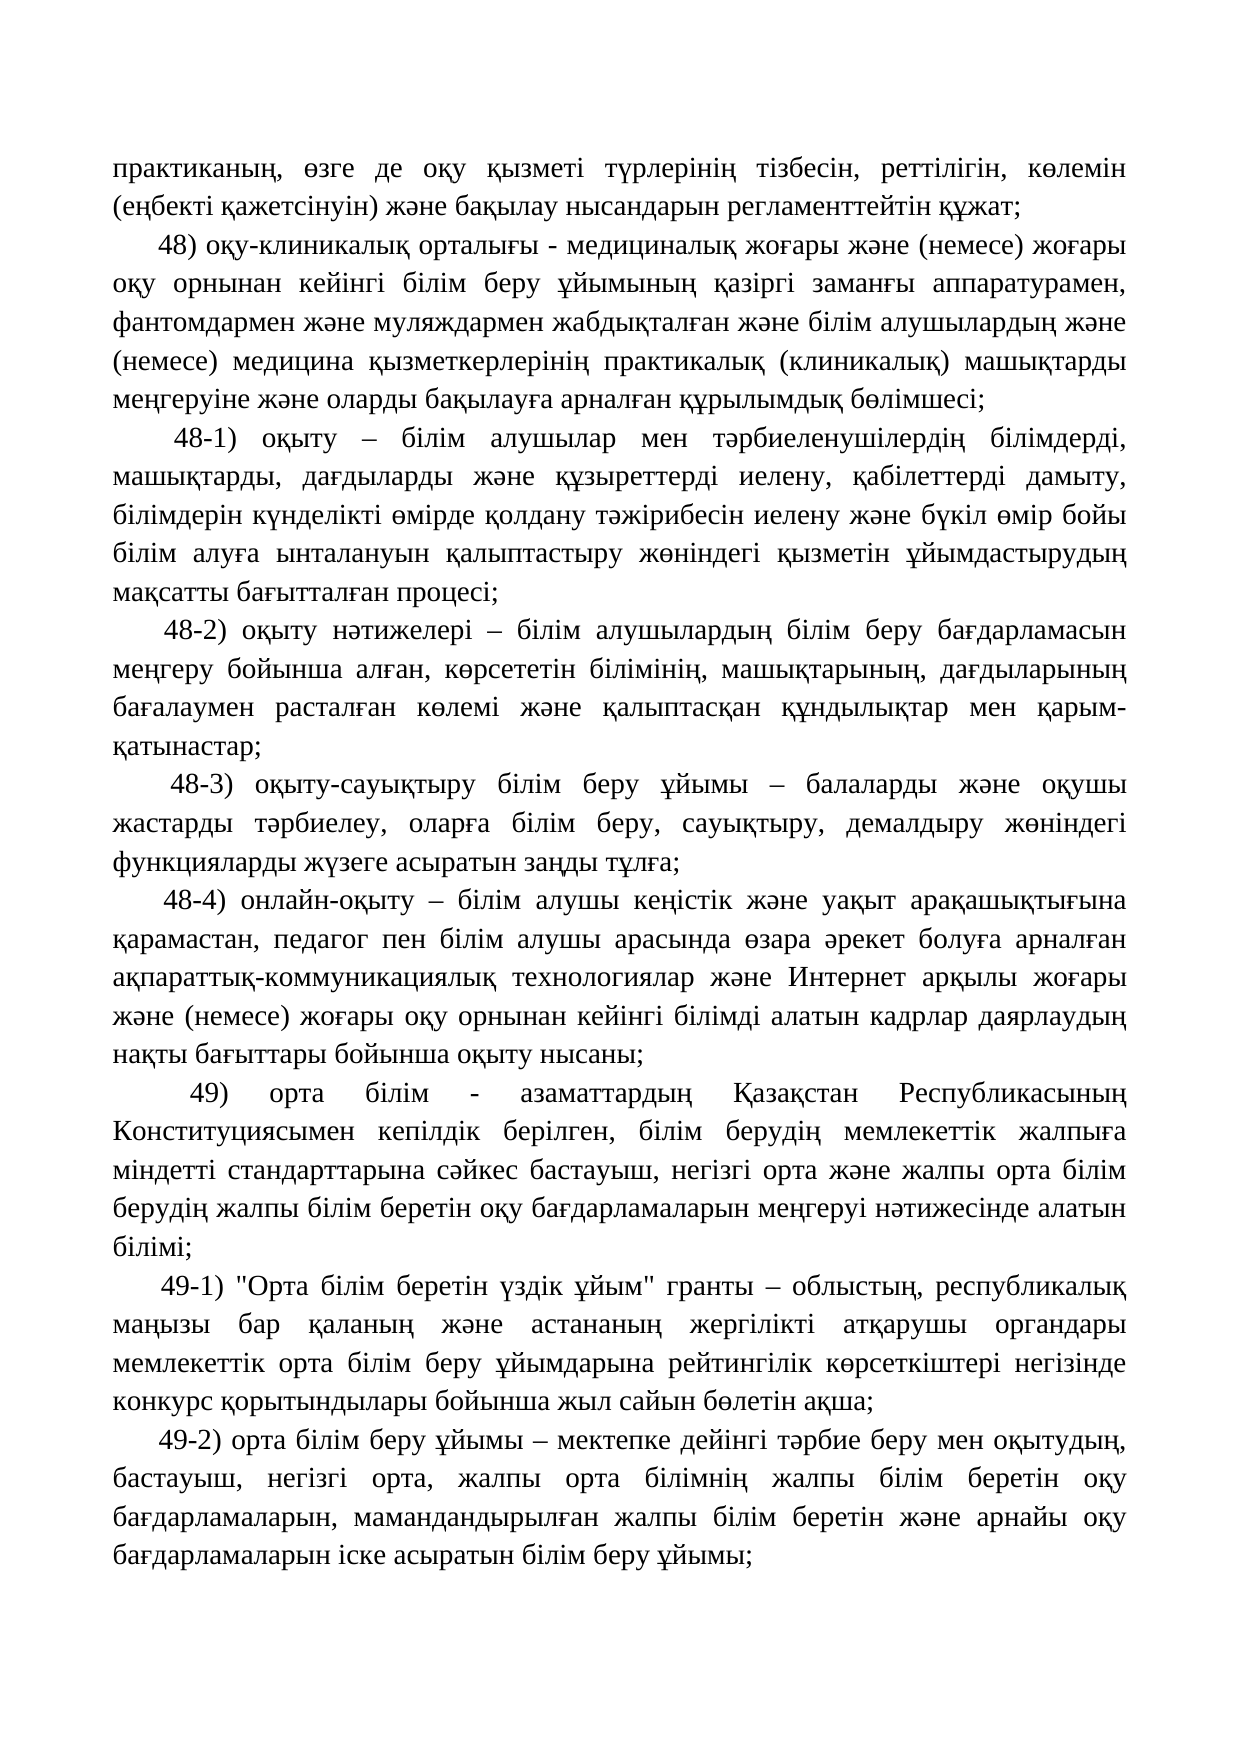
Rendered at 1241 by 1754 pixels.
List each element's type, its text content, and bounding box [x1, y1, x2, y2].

text 49-1) "Орта білім беретін үздік ұйым" гранты – облыстың, республикалық маңызы бар қаланың және астананың жергілікті атқарушы органдары мемлекеттік орта білім беру ұйымдарына рейтингілік көрсеткіштері негізінде конкурс қорытындылары бойынша жыл сайын бөлетін ақша; [112, 1268, 1128, 1417]
text 48-4) онлайн-оқыту – білім алушы кеңістік және уақыт арақашықтығына қарамастан, педагог пен білім алушы арасында өзара әрекет болуға арналған ақпараттық-коммуникациялық технологиялар және Интернет арқылы жоғары және (немесе) жоғары оқу орнынан кейінгі білімді алатын кадрлар даярлаудың нақты бағыттары бойынша оқыту нысаны; [112, 882, 1128, 1070]
text 48-1) оқыту – білім алушылар мен тәрбиеленушілердің білімдерді, машықтарды, дағдыларды және құзыреттерді иелену, қабілеттерді дамыту, білімдерін күнделікті өмірде қолдану тәжірибесін иелену және бүкіл өмір бойы білім алуға ынталануын қалыптастыру жөніндегі қызметін ұйымдастырудың мақсатты бағытталған процесі; [112, 420, 1128, 607]
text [112, 150, 1128, 222]
text 48-2) оқыту нәтижелері – білім алушылардың білім беру бағдарламасын меңгеру бойынша алған, көрсететін білімінің, машықтарының, дағдыларының бағалаумен расталған көлемі және қалыптасқан құндылықтар мен қарым-қатынастар; [112, 612, 1128, 762]
text 49) орта білім - азаматтардың Қазақстан Республикасының Конституциясымен кепілдік берілген, білім берудің мемлекеттік жалпыға міндетті стандарттарына сәйкес бастауыш, негізгі орта және жалпы орта білім берудің жалпы білім беретін оқу бағдарламаларын меңгеруі нәтижесінде алатын білімі; [112, 1075, 1128, 1263]
text 49-2) орта білім беру ұйымы – мектепке дейінгі тәрбие беру мен оқытудың, бастауыш, негiзгi орта, жалпы орта бiлiмнің жалпы бiлiм беретін оқу бағдарламаларын, мамандандырылған жалпы білім беретін және арнайы оқу бағдарламаларын iске асыратын бiлiм беру ұйымы; [112, 1422, 1128, 1571]
text 48-3) оқыту-сауықтыру білім беру ұйымы – балаларды және оқушы жастарды тәрбиелеу, оларға білім беру, сауықтыру, демалдыру жөніндегі функцияларды жүзеге асыратын заңды тұлға; [112, 767, 1128, 877]
text 48) оқу-клиникалық орталығы - медициналық жоғары және (немесе) жоғары оқу орнынан кейінгі білім беру ұйымының қазіргі заманғы аппаратурамен, фантомдармен және муляждармен жабдықталған және білім алушылардың және (немесе) медицина қызметкерлерінің практикалық (клиникалық) машықтарды меңгеруіне және оларды бақылауға арналған құрылымдық бөлімшесі; [112, 227, 1128, 415]
